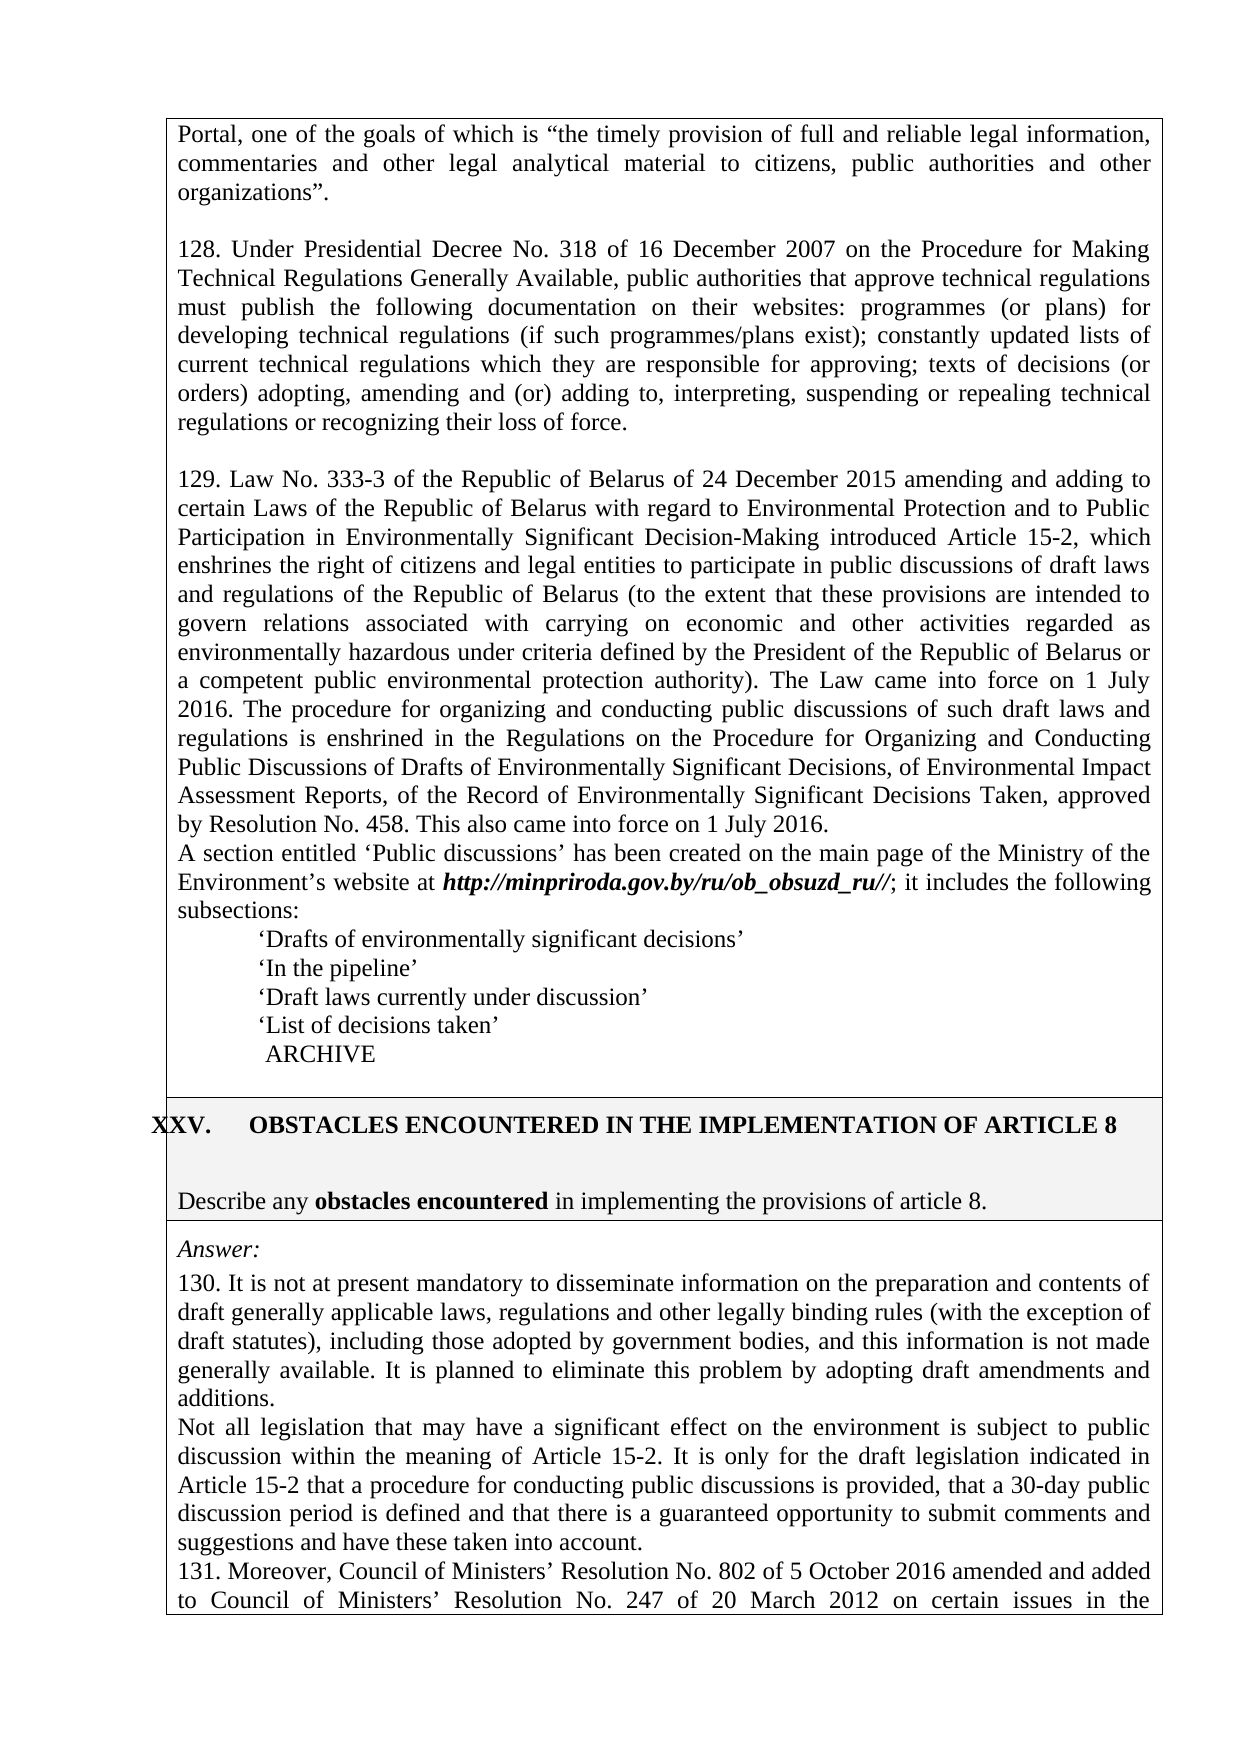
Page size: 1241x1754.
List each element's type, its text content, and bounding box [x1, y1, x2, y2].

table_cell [167, 119, 1162, 1097]
table_cell Obstacles encountered in the implementation of article 8 Describe any obstacles encountered in implementing the provisions of article 8. [167, 1098, 1162, 1220]
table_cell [167, 1221, 1162, 1613]
